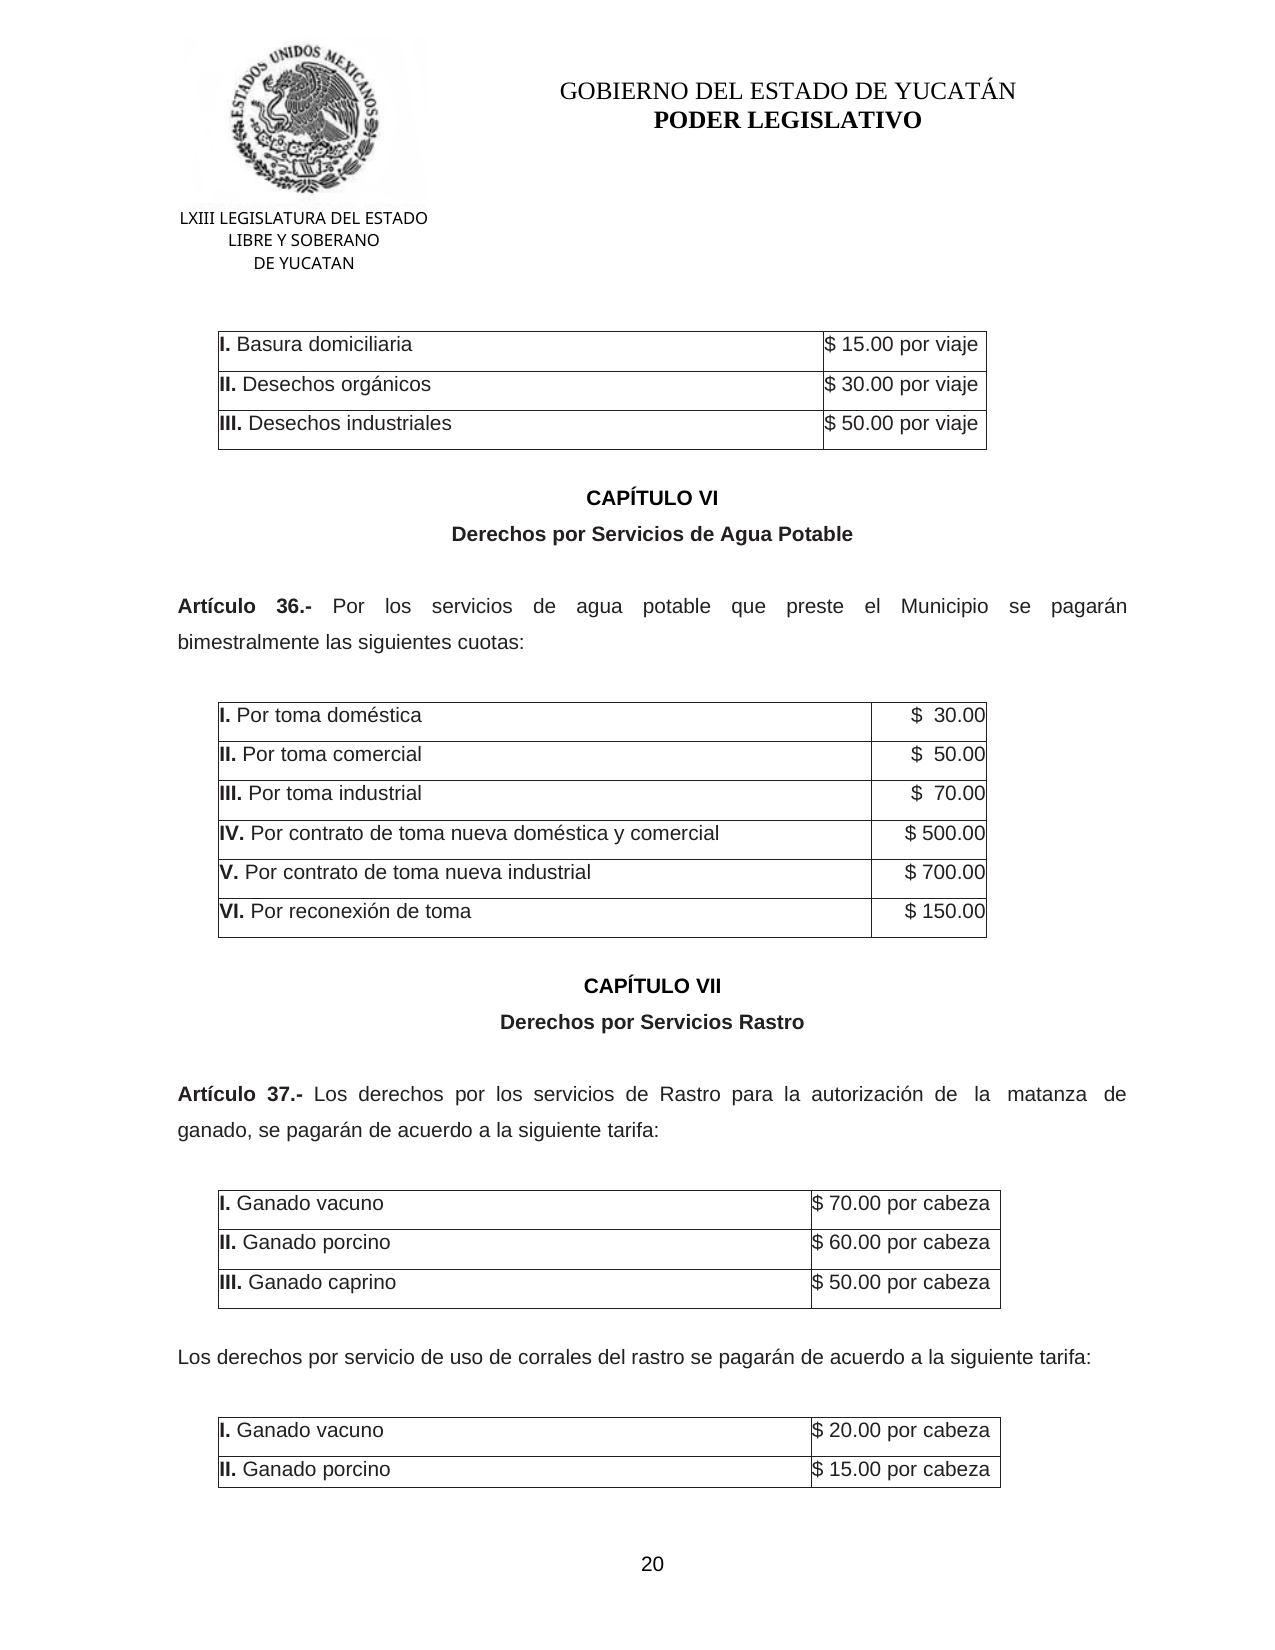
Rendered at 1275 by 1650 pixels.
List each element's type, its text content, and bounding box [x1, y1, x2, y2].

table_cell VI. Por reconexión de toma [219, 899, 871, 937]
table_cell $ 50.00 [872, 742, 986, 780]
table_cell III. Por toma industrial [219, 781, 871, 819]
table_cell $ 30.00 por viaje [824, 372, 986, 410]
table_cell II. Ganado porcino [219, 1230, 811, 1268]
table_header $ 70.00 por cabeza [812, 1191, 1000, 1229]
picture [184, 37, 429, 209]
table_header $ 20.00 por cabeza [812, 1418, 1000, 1456]
table_header $ 15.00 por viaje [824, 332, 986, 371]
table_cell $ 50.00 por cabeza [812, 1270, 1000, 1308]
table_cell $ 150.00 [872, 899, 986, 937]
table_header I. Por toma doméstica [219, 703, 871, 741]
table_cell V. Por contrato de toma nueva industrial [219, 860, 871, 898]
table_header I. Ganado vacuno [219, 1418, 811, 1456]
table_cell IV. Por contrato de toma nueva doméstica y comercial [219, 821, 871, 859]
table_cell $ 15.00 por cabeza [812, 1457, 1000, 1487]
text Derechos por Servicios de Agua Potable [177, 522, 1127, 546]
table_cell $ 60.00 por cabeza [812, 1230, 1000, 1268]
table_header I. Ganado vacuno [219, 1191, 811, 1229]
table_cell II. Por toma comercial [219, 742, 871, 780]
subtitle CAPÍTULO VI [177, 486, 1127, 510]
table_cell II. Ganado porcino [219, 1457, 811, 1487]
table_cell III. Ganado caprino [219, 1270, 811, 1308]
table_cell $ 700.00 [872, 860, 986, 898]
table_header $ 30.00 [872, 703, 986, 741]
text Artículo 36.- Por los servicios de agua potable que preste el Municipio se pagarán bimestralmente las siguientes cuotas: [177, 594, 1127, 654]
table_header I. Basura domiciliaria [219, 332, 823, 371]
table_cell II. Desechos orgánicos [219, 372, 823, 410]
text Los derechos por servicio de uso de corrales del rastro se pagarán de acuerdo a la siguiente tarifa: [177, 1345, 1127, 1369]
table_cell $ 50.00 por viaje [824, 411, 986, 449]
table_cell $ 500.00 [872, 821, 986, 859]
table_cell $ 70.00 [872, 781, 986, 819]
subtitle CAPÍTULO VII [177, 974, 1127, 998]
table_cell III. Desechos industriales [219, 411, 823, 449]
text Derechos por Servicios Rastro [177, 1010, 1127, 1034]
text Artículo 37.- Los derechos por los servicios de Rastro para la autorización de la matanza de ganado, se pagarán de acuerdo a la siguiente tarifa: [177, 1082, 1127, 1142]
